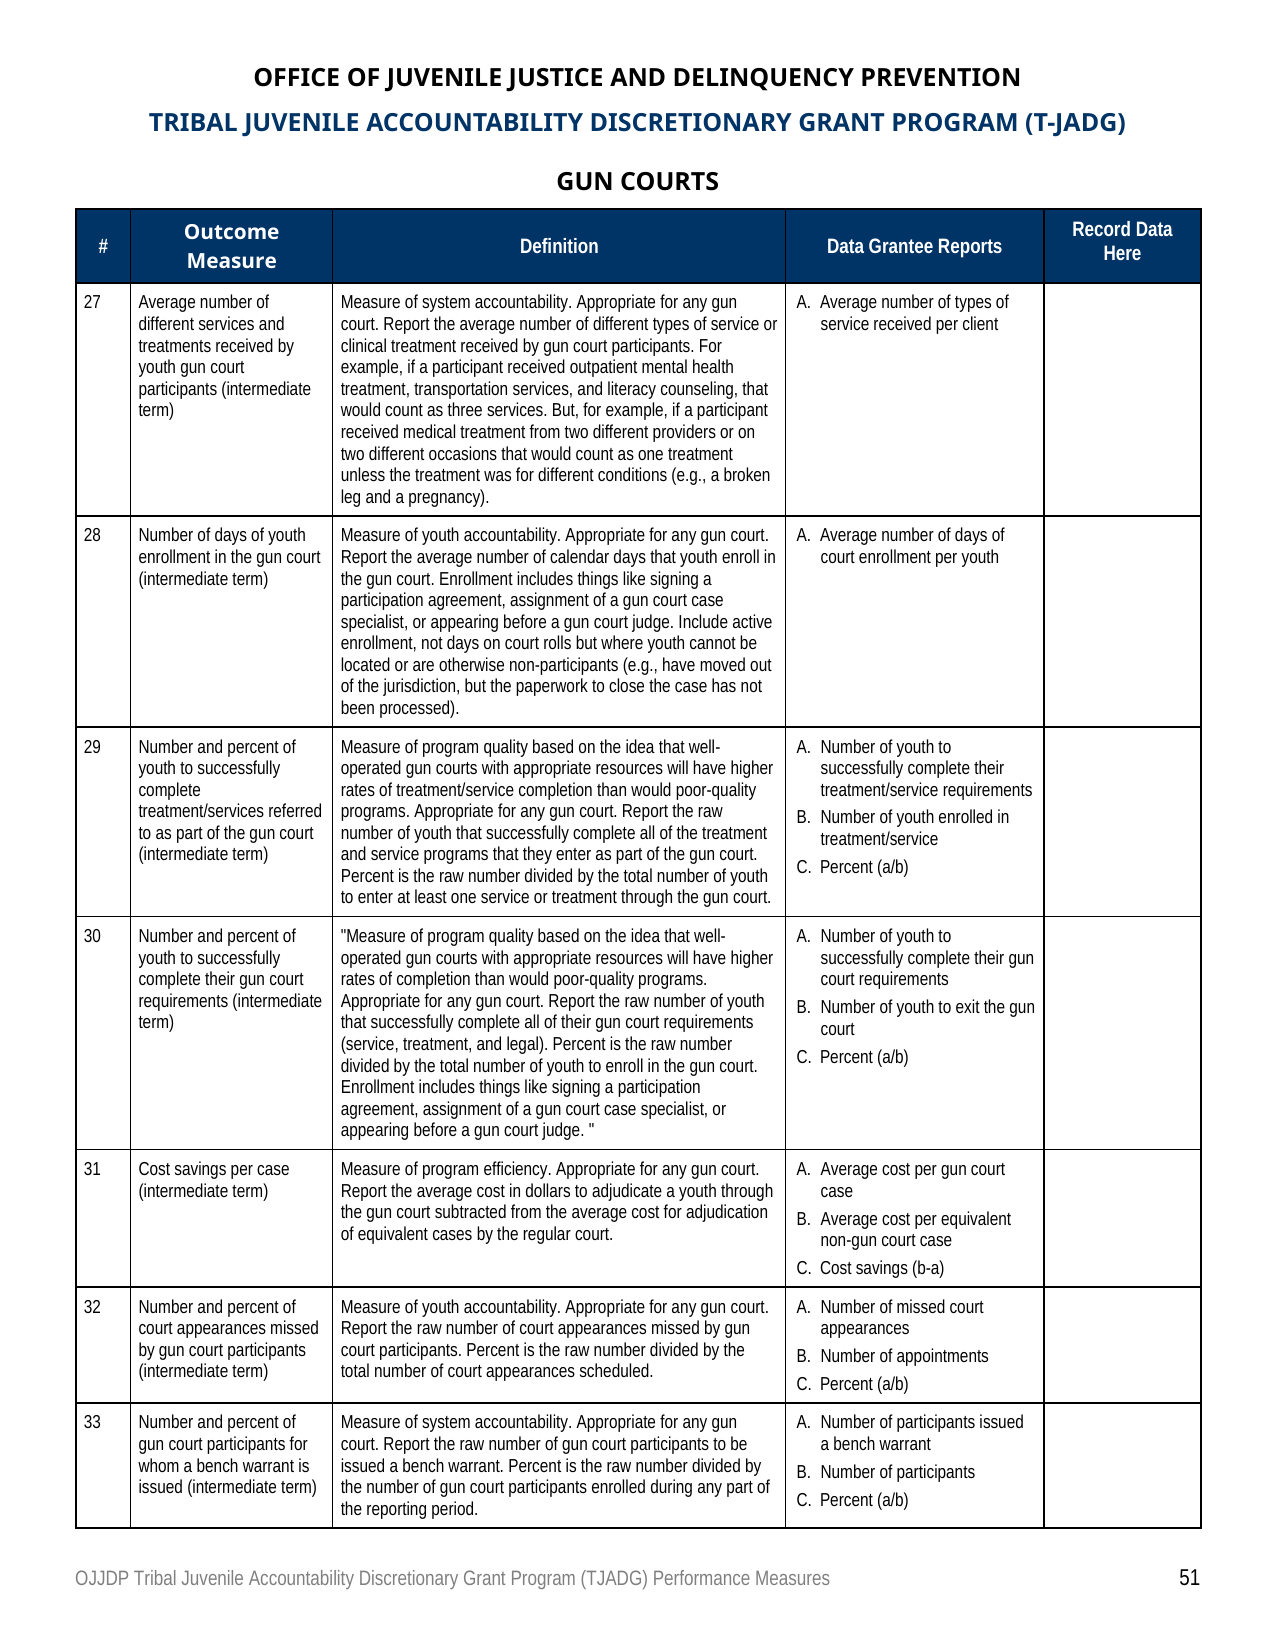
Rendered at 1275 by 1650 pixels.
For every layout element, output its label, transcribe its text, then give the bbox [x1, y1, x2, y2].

table_cell Number of days of youth enrollment in the gun court (intermediate term) [131, 517, 332, 726]
table_cell A. Number of missed court appearances B. Number of appointments C. Percent (a/b) [786, 1288, 1043, 1402]
table_cell [1045, 284, 1200, 515]
table_cell 32 [77, 1288, 130, 1402]
table_cell [1045, 1150, 1200, 1286]
table_cell Measure of program quality based on the idea that well-operated gun courts with appropriate resources will have higher rates of treatment/service completion than would poor-quality programs. Appropriate for any gun court. Report the raw number of youth that successfully complete all of the treatment and service programs that they enter as part of the gun court. Percent is the raw number divided by the total number of youth to enter at least one service or treatment through the gun court. [333, 728, 785, 916]
table_cell [1045, 517, 1200, 726]
table_cell 33 [77, 1404, 130, 1527]
table_cell 29 [77, 728, 130, 916]
table_cell 28 [77, 517, 130, 726]
table_cell 30 [77, 917, 130, 1149]
table_cell Measure of program efficiency. Appropriate for any gun court. Report the average cost in dollars to adjudicate a youth through the gun court subtracted from the average cost for adjudication of equivalent cases by the regular court. [333, 1150, 785, 1286]
table_header # [77, 210, 130, 282]
table_header Record Data Here [1045, 210, 1200, 282]
table_cell Number and percent of youth to successfully complete treatment/services referred to as part of the gun court (intermediate term) [131, 728, 332, 916]
table_cell Average number of different services and treatments received by youth gun court participants (intermediate term) [131, 284, 332, 515]
table_cell 27 [77, 284, 130, 515]
table_header Outcome Measure [131, 210, 332, 282]
table_cell A. Average number of days of court enrollment per youth [786, 517, 1043, 726]
table_cell Measure of system accountability. Appropriate for any gun court. Report the average number of different types of service or clinical treatment received by gun court participants. For example, if a participant received outpatient mental health treatment, transportation services, and literacy counseling, that would count as three services. But, for example, if a participant received medical treatment from two different providers or on two different occasions that would count as one treatment unless the treatment was for different conditions (e.g., a broken leg and a pregnancy). [333, 284, 785, 515]
table_header Definition [333, 210, 785, 282]
table_cell Measure of youth accountability. Appropriate for any gun court. Report the average number of calendar days that youth enroll in the gun court. Enrollment includes things like signing a participation agreement, assignment of a gun court case specialist, or appearing before a gun court judge. Include active enrollment, not days on court rolls but where youth cannot be located or are otherwise non-participants (e.g., have moved out of the jurisdiction, but the paperwork to close the case has not been processed). [333, 517, 785, 726]
table_cell Measure of youth accountability. Appropriate for any gun court. Report the raw number of court appearances missed by gun court participants. Percent is the raw number divided by the total number of court appearances scheduled. [333, 1288, 785, 1402]
table_cell Number and percent of gun court participants for whom a bench warrant is issued (intermediate term) [131, 1404, 332, 1527]
table_cell [1045, 917, 1200, 1149]
table_cell A. Average number of types of service received per client [786, 284, 1043, 515]
table_cell Measure of system accountability. Appropriate for any gun court. Report the raw number of gun court participants to be issued a bench warrant. Percent is the raw number divided by the number of gun court participants enrolled during any part of the reporting period. [333, 1404, 785, 1527]
table_cell [1045, 1288, 1200, 1402]
table_cell [1045, 728, 1200, 916]
table_cell "Measure of program quality based on the idea that well-operated gun courts with appropriate resources will have higher rates of completion than would poor-quality programs. Appropriate for any gun court. Report the raw number of youth that successfully complete all of their gun court requirements (service, treatment, and legal). Percent is the raw number divided by the total number of youth to enroll in the gun court. Enrollment includes things like signing a participation agreement, assignment of a gun court case specialist, or appearing before a gun court judge. " [333, 917, 785, 1149]
table_cell A. Average cost per gun court case B. Average cost per equivalent non-gun court case C. Cost savings (b-a) [786, 1150, 1043, 1286]
table_cell Number and percent of court appearances missed by gun court participants (intermediate term) [131, 1288, 332, 1402]
table_cell Cost savings per case (intermediate term) [131, 1150, 332, 1286]
table_cell Number and percent of youth to successfully complete their gun court requirements (intermediate term) [131, 917, 332, 1149]
table_header Data Grantee Reports [786, 210, 1043, 282]
table_cell A. Number of youth to successfully complete their gun court requirements B. Number of youth to exit the gun court C. Percent (a/b) [786, 917, 1043, 1149]
table_cell A. Number of participants issued a bench warrant B. Number of participants C. Percent (a/b) [786, 1404, 1043, 1527]
table_cell 31 [77, 1150, 130, 1286]
table_cell A. Number of youth to successfully complete their treatment/service requirements B. Number of youth enrolled in treatment/service C. Percent (a/b) [786, 728, 1043, 916]
table_cell [1045, 1404, 1200, 1527]
